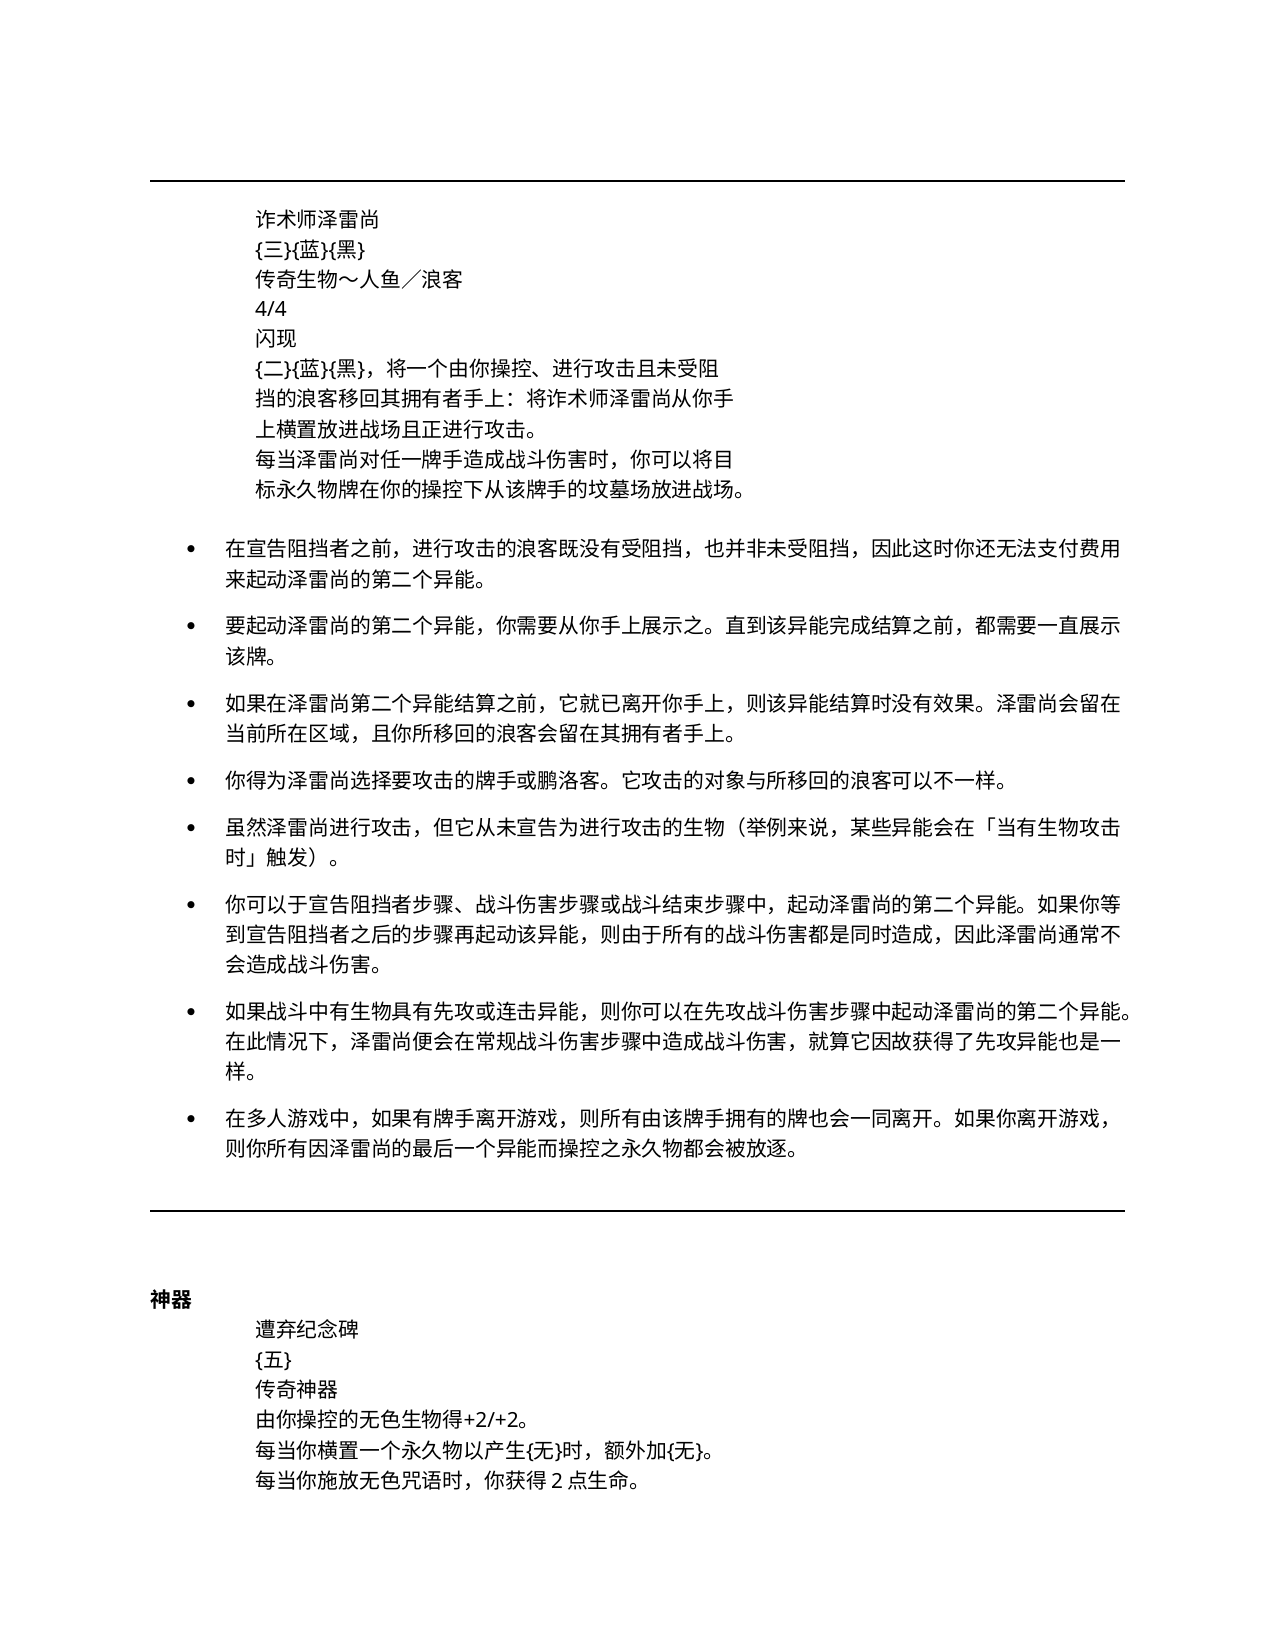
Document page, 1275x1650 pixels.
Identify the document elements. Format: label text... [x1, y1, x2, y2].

text 诈术师泽雷尚 {三}{蓝}{黑} 传奇生物～人鱼／浪客 4/4 闪现 {二}{蓝}{黑}，将一个由你操控、进行攻击且未受阻挡的浪客移回其拥有者手上：将诈术师泽雷尚从你手上横置放进战场且正进行攻击。 每当泽雷尚对任一牌手造成战斗伤害时，你可以将目标永久物牌在你的操控下从该牌手的坟墓场放进战场。 [255, 203, 735, 503]
text 你得为泽雷尚选择要攻击的牌手或鹏洛客。它攻击的对象与所移回的浪客可以不一样。 [187, 764, 1125, 794]
text 虽然泽雷尚进行攻击，但它从未宣告为进行攻击的生物（举例来说，某些异能会在「当有生物攻击时」触发）。 [187, 811, 1125, 871]
text 在多人游戏中，如果有牌手离开游戏，则所有由该牌手拥有的牌也会一同离开。如果你离开游戏，则你所有因泽雷尚的最后一个异能而操控之永久物都会被放逐。 [187, 1102, 1125, 1163]
text 如果在泽雷尚第二个异能结算之前，它就已离开你手上，则该异能结算时没有效果。泽雷尚会留在当前所在区域，且你所移回的浪客会留在其拥有者手上。 [187, 687, 1125, 747]
text 要起动泽雷尚的第二个异能，你需要从你手上展示之。直到该异能完成结算之前，都需要一直展示该牌。 [187, 610, 1125, 670]
text 在宣告阻挡者之前，进行攻击的浪客既没有受阻挡，也并非未受阻挡，因此这时你还无法支付费用来起动泽雷尚的第二个异能。 [187, 533, 1125, 593]
text 如果战斗中有生物具有先攻或连击异能，则你可以在先攻战斗伤害步骤中起动泽雷尚的第二个异能。在此情况下，泽雷尚便会在常规战斗伤害步骤中造成战斗伤害，就算它因故获得了先攻异能也是一样。 [187, 995, 1125, 1086]
text 你可以于宣告阻挡者步骤、战斗伤害步骤或战斗结束步骤中，起动泽雷尚的第二个异能。如果你等到宣告阻挡者之后的步骤再起动该异能，则由于所有的战斗伤害都是同时造成，因此泽雷尚通常不会造成战斗伤害。 [187, 888, 1125, 978]
subtitle 神器 [150, 1283, 1125, 1313]
text 遭弃纪念碑 {五} 传奇神器 由你操控的无色生物得+2/+2。 每当你横置一个永久物以产生{无}时，额外加{无}。 每当你施放无色咒语时，你获得2点生命。 [255, 1313, 735, 1495]
